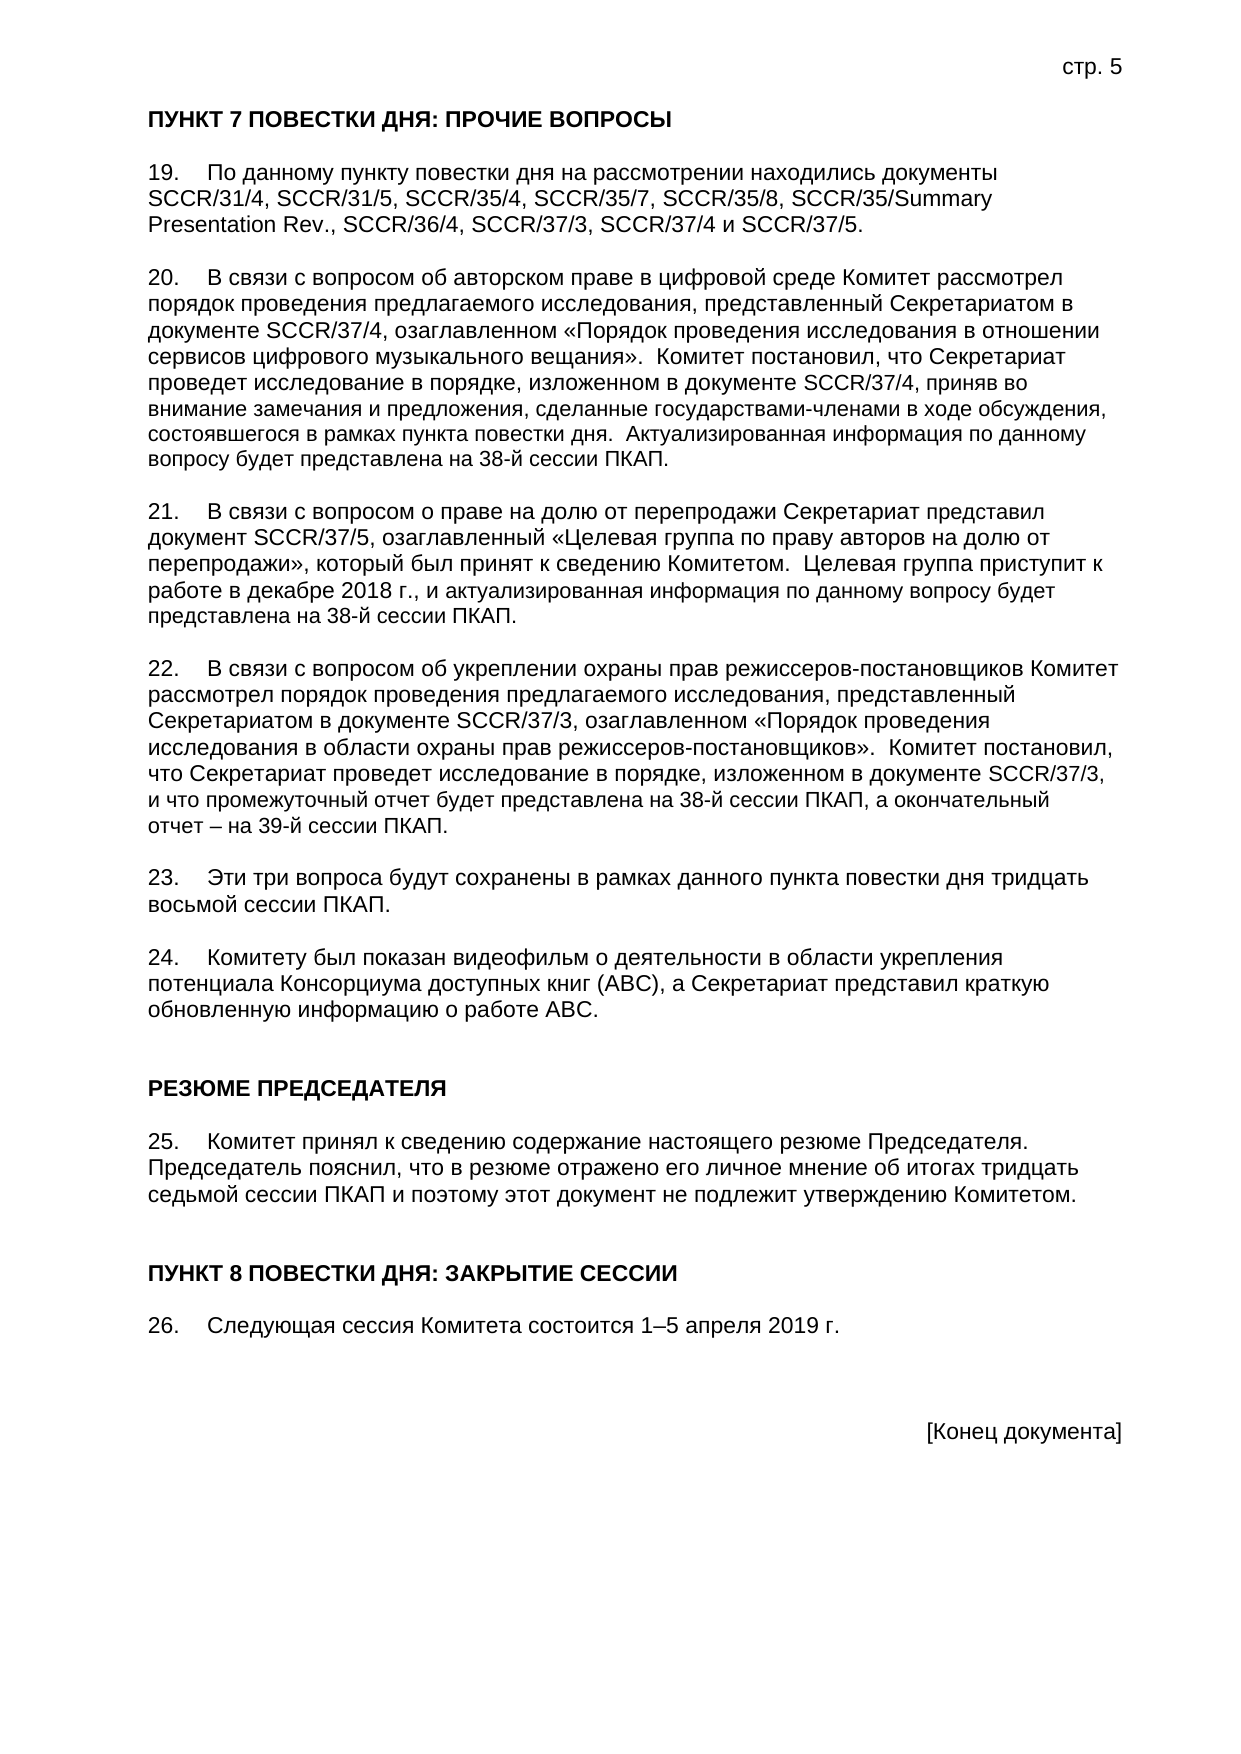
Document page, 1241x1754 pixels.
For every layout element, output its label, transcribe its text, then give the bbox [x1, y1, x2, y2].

text 19. По данному пункту повестки дня на рассмотрении находились документы SCCR/31/4, SCCR/31/5, SCCR/35/4, SCCR/35/7, SCCR/35/8, SCCR/35/Summary Presentation Rev., SCCR/36/4, SCCR/37/3, SCCR/37/4 и SCCR/37/5. [148, 158, 1122, 238]
text 25. Комитет принял к сведению содержание настоящего резюме Председателя. Председатель пояснил, что в резюме отражено его личное мнение об итогах тридцать седьмой сессии ПКАП и поэтому этот документ не подлежит утверждению Комитетом. [148, 1128, 1122, 1207]
text пункт 8 повестки дня: Закрытие сессиИ [148, 1260, 1122, 1286]
text ПУНКТ 7 ПОВЕСТКИ ДНЯ: Прочие вопросы [148, 106, 1122, 132]
text 21. В связи с вопросом о праве на долю от перепродажи Секретариат представил документ SCCR/37/5, озаглавленный «Целевая группа по праву авторов на долю от перепродажи», который был принят к сведению Комитетом. Целевая группа приступит к работе в декабре 2018 г., и актуализированная информация по данному вопросу будет представлена на 38-й сессии ПКАП. [148, 498, 1122, 628]
text 20. В связи с вопросом об авторском праве в цифровой среде Комитет рассмотрел порядок проведения предлагаемого исследования, представленный Секретариатом в документе SCCR/37/4, озаглавленном «Порядок проведения исследования в отношении сервисов цифрового музыкального вещания». Комитет постановил, что Секретариат проведет исследование в порядке, изложенном в документе SCCR/37/4, приняв во внимание замечания и предложения, сделанные государствами-членами в ходе обсуждения, состоявшегося в рамках пункта повестки дня. Актуализированная информация по данному вопросу будет представлена на 38-й сессии ПКАП. [148, 264, 1122, 471]
text 22. В связи с вопросом об укреплении охраны прав режиссеров-постановщиков Комитет рассмотрел порядок проведения предлагаемого исследования, представленный Секретариатом в документе SCCR/37/3, озаглавленном «Порядок проведения исследования в области охраны прав режиссеров-постановщиков». Комитет постановил, что Секретариат проведет исследование в порядке, изложенном в документе SCCR/37/3, и что промежуточный отчет будет представлена на 38-й сессии ПКАП, а окончательный отчет – на 39-й сессии ПКАП. [148, 655, 1122, 838]
text резюме председателя [148, 1075, 1122, 1102]
text 23. Эти три вопроса будут сохранены в рамках данного пункта повестки дня тридцать восьмой сессии ПКАП. [148, 864, 1122, 917]
text [Конец документа] [148, 1418, 1122, 1444]
text 26. Следующая сессия Комитета состоится 1–5 апреля 2019 г. [148, 1312, 1122, 1339]
text 24. Комитету был показан видеофильм о деятельности в области укрепления потенциала Консорциума доступных книг (ABC), а Секретариат представил краткую обновленную информацию о работе ABC. [148, 943, 1122, 1022]
